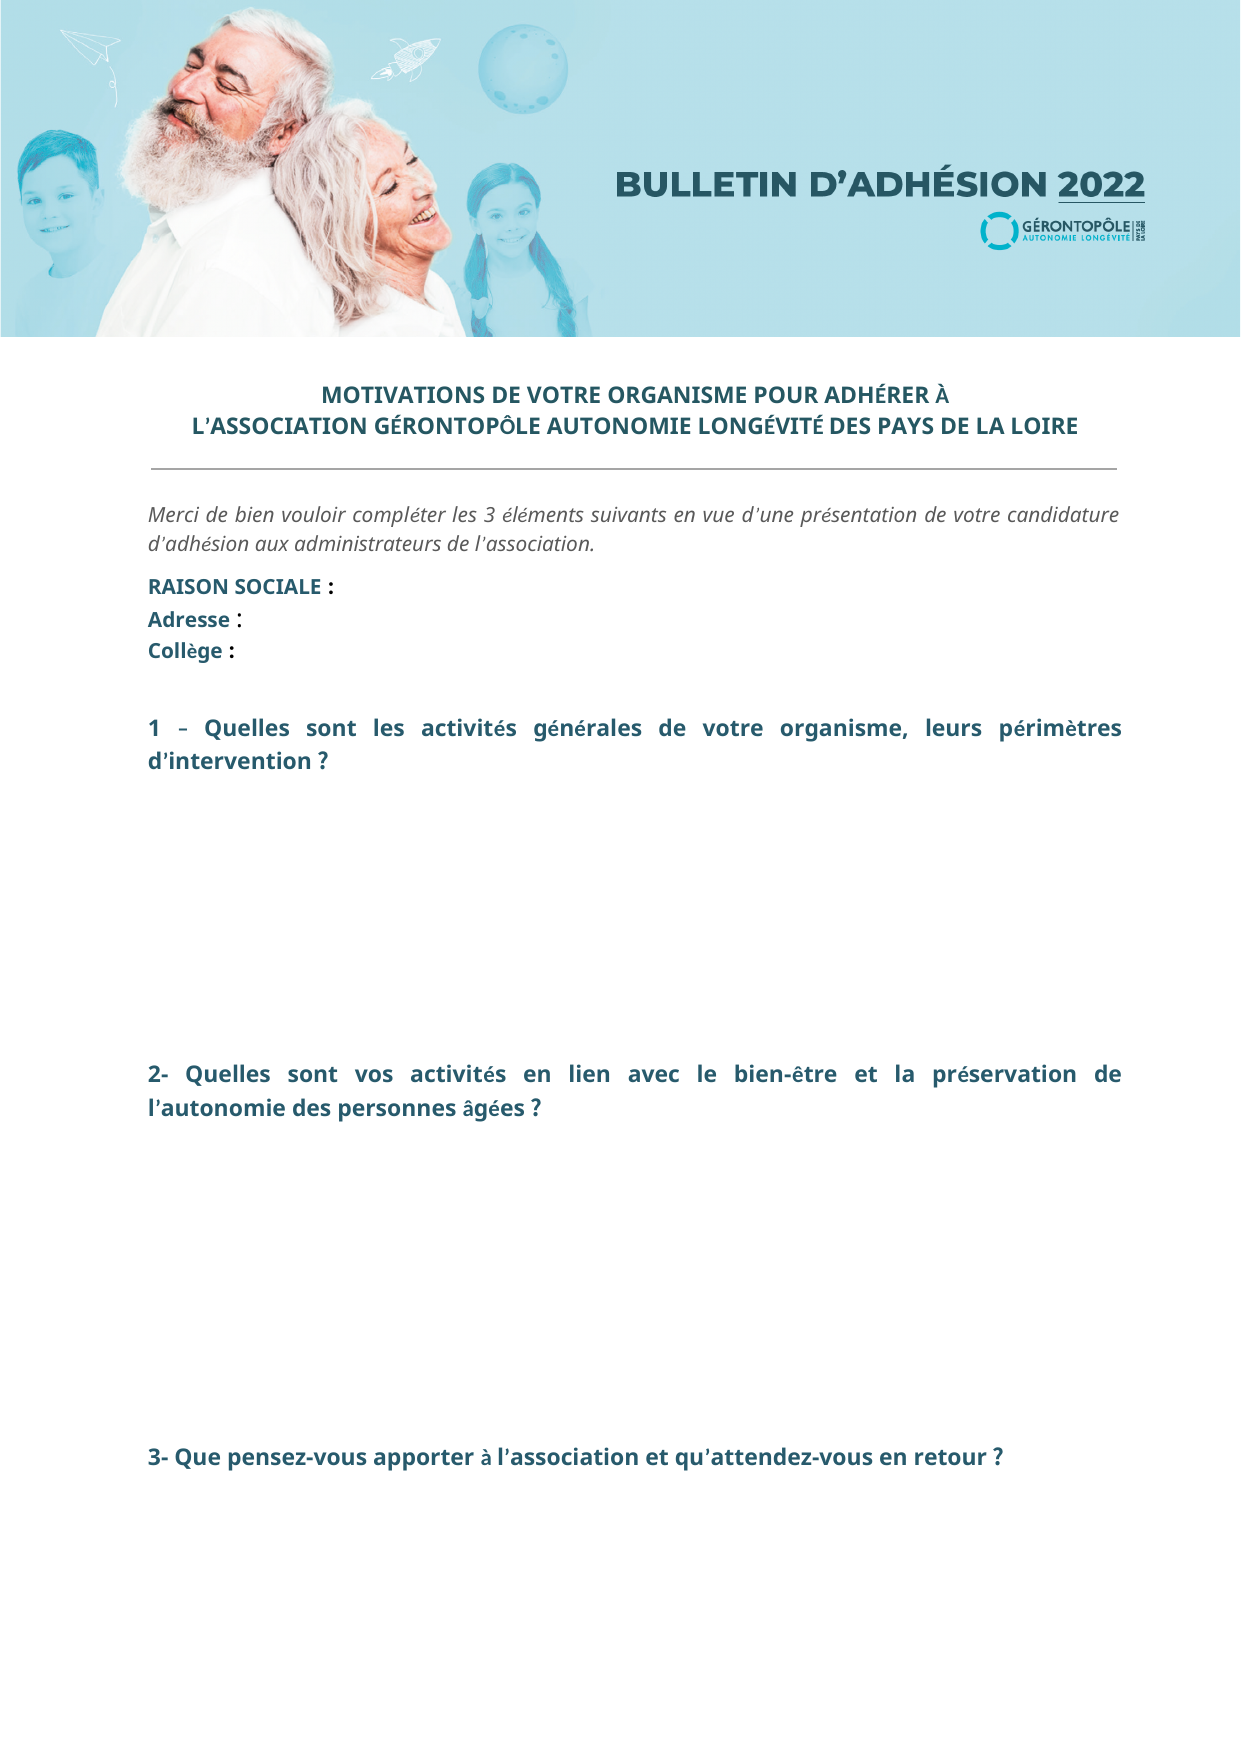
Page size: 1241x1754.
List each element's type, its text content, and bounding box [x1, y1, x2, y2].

text Collège : [148, 634, 1080, 665]
text RAISON SOCIALE : [148, 570, 1080, 600]
text Adresse : [148, 600, 1080, 634]
text Merci de bien vouloir compléter les 3 éléments suivants en vue d’une présentation de votre candidature d’adhésion aux administrateurs de l’association. [148, 500, 1122, 557]
text MOTIVATIONS DE VOTRE ORGANISME POUR ADHÉRER À L’ASSOCIATION GÉRONTOPÔLE AUTONOMIE LONGÉVITÉ DES PAYS DE LA LOIRE [148, 337, 1122, 441]
picture [32, 0, 1208, 337]
text 2- Quelles sont vos activités en lien avec le bien-être et la préservation de l’autonomie des personnes âgées ? [148, 1058, 1122, 1123]
text 3- Que pensez-vous apporter à l’association et qu’attendez-vous en retour ? [148, 1439, 1122, 1472]
text 1 – Quelles sont les activités générales de votre organisme, leurs périmètres d’intervention ? [148, 711, 1122, 776]
